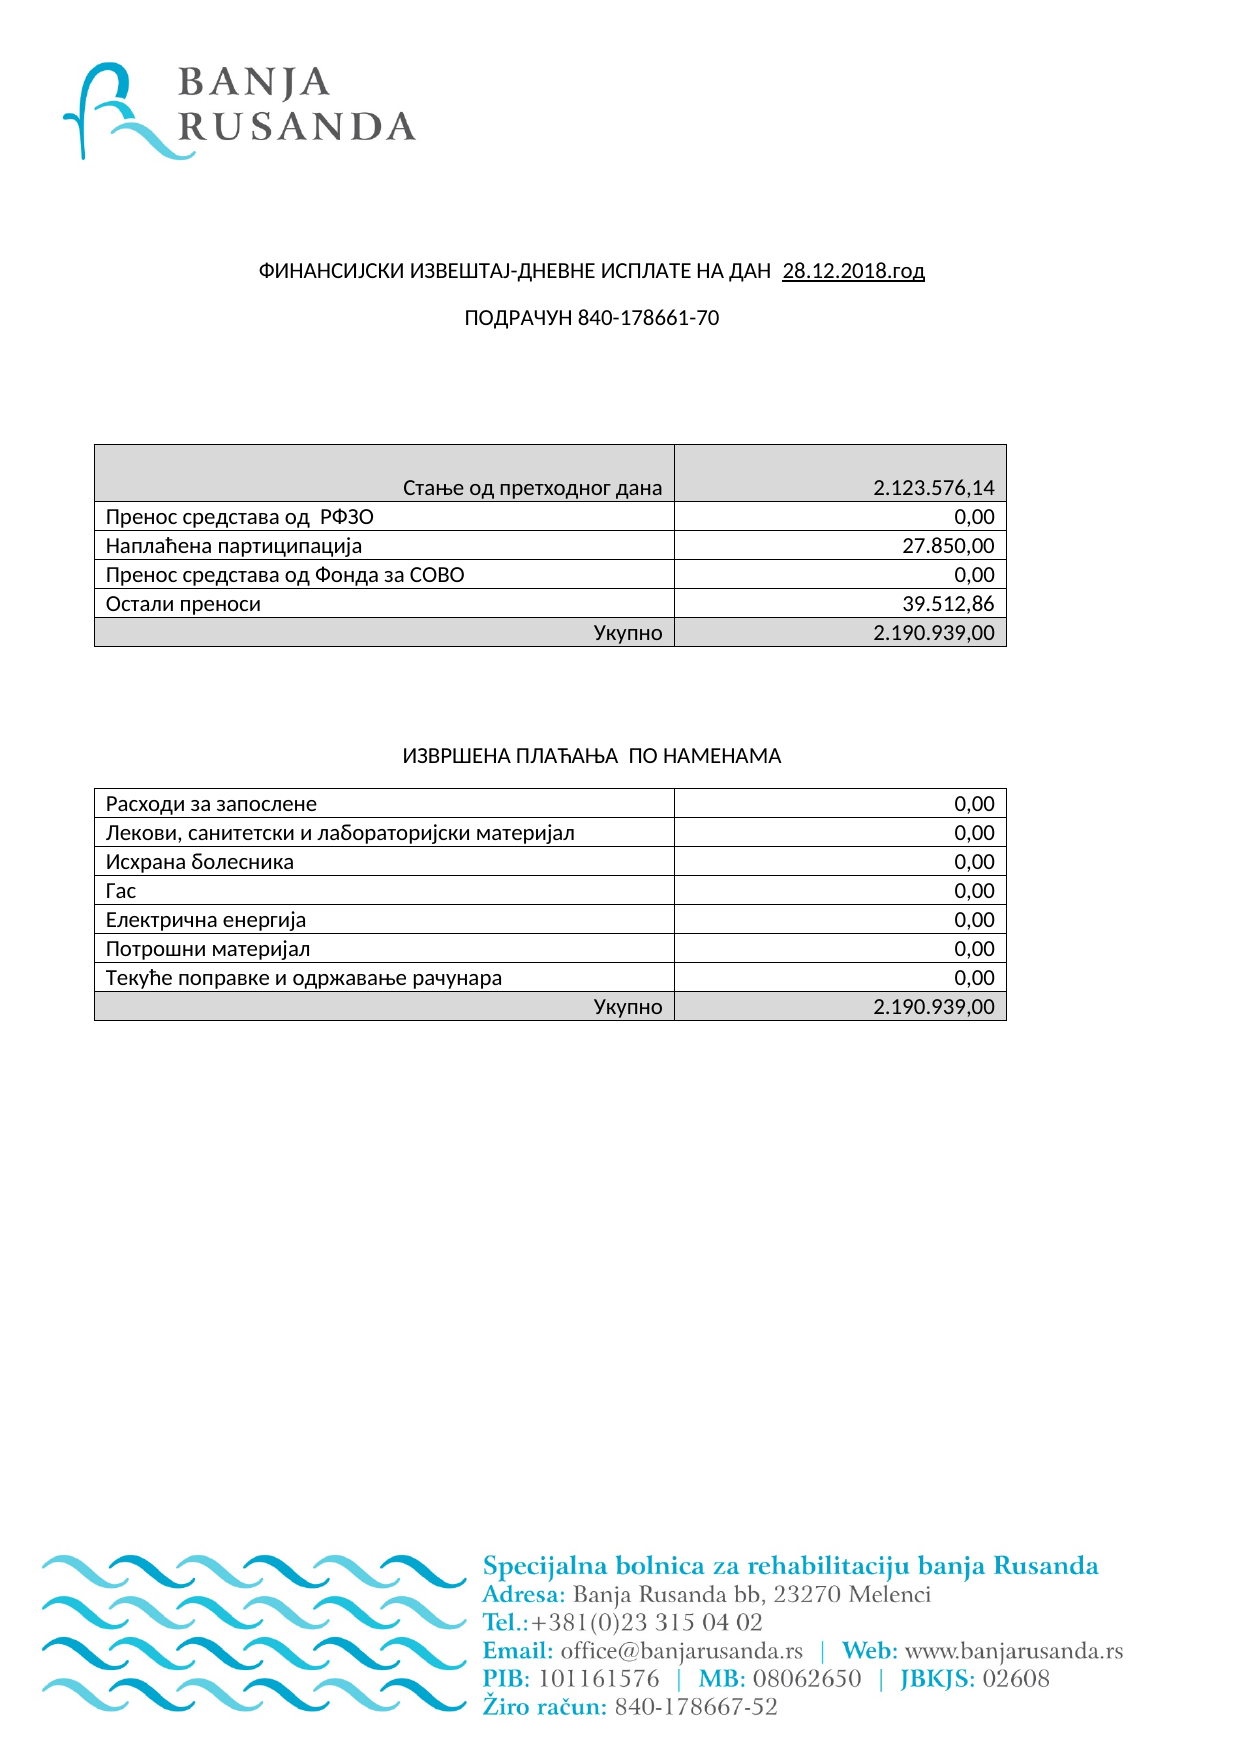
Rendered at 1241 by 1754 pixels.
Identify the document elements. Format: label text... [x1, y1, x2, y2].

table_cell 2.190.939,00 [675, 618, 1006, 646]
table_cell Електрична енергија [95, 905, 674, 933]
table_cell 39.512,86 [675, 589, 1006, 617]
table_header 2.123.576,14 [675, 445, 1006, 501]
table_cell Лекови, санитетски и лабораторијски материјал [95, 818, 674, 846]
table_cell Гас [95, 876, 674, 904]
text ФИНАНСИЈСКИ ИЗВЕШТАЈ-ДНЕВНЕ ИСПЛАТЕ НА ДАН 28.12.2018.год [94, 256, 1090, 284]
table_cell Наплаћена партиципација [95, 531, 674, 559]
table_cell 0,00 [675, 963, 1006, 991]
text ПОДРАЧУН 840-178661-70 [94, 303, 1090, 331]
table_cell 2.190.939,00 [675, 992, 1006, 1020]
table_cell Потрошни материјал [95, 934, 674, 962]
table_header Расходи за запослене [95, 789, 674, 817]
table_cell 0,00 [675, 934, 1006, 962]
picture [0, 1513, 1240, 1753]
table_cell 0,00 [675, 560, 1006, 588]
table_cell Укупно [95, 618, 674, 646]
table_cell 27.850,00 [675, 531, 1006, 559]
table_header 0,00 [675, 789, 1006, 817]
table_cell Исхрана болесника [95, 847, 674, 875]
table_cell 0,00 [675, 847, 1006, 875]
table_header Стање од претходног дана [95, 445, 674, 501]
text ИЗВРШЕНА ПЛАЋАЊА ПО НАМЕНАМА [94, 741, 1090, 769]
table_cell Остали преноси [95, 589, 674, 617]
table_cell Пренос средстава од Фонда за СОВО [95, 560, 674, 588]
table_cell 0,00 [675, 876, 1006, 904]
table_cell Пренос средстава од РФЗО [95, 502, 674, 530]
table_cell 0,00 [675, 818, 1006, 846]
table_cell Укупно [95, 992, 674, 1020]
picture [0, 0, 1240, 210]
table_cell 0,00 [675, 905, 1006, 933]
table_cell 0,00 [675, 502, 1006, 530]
table_cell Текуће поправке и одржавање рачунара [95, 963, 674, 991]
